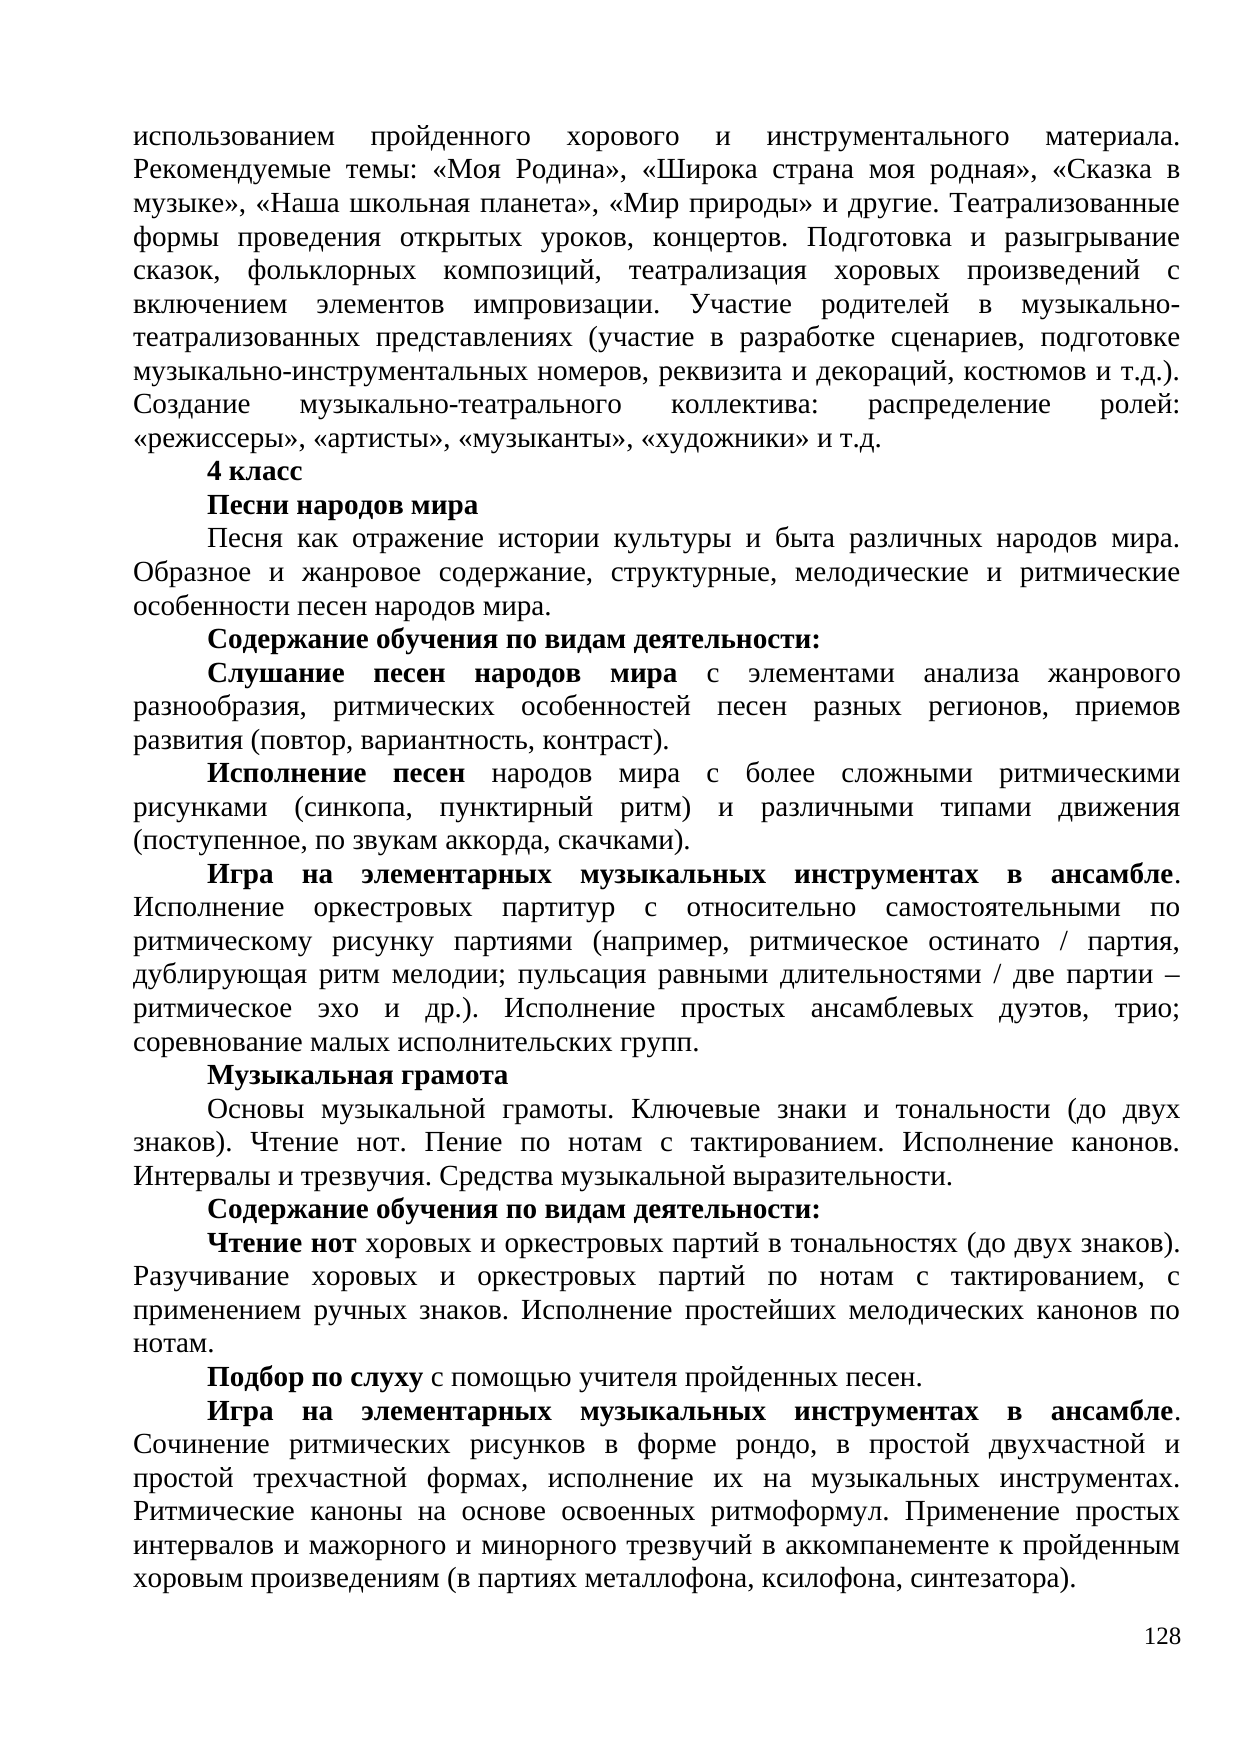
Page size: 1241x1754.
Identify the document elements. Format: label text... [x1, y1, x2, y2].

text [133, 118, 1181, 453]
text Подбор по слуху с помощью учителя пройденных песен. [133, 1359, 1181, 1393]
text Основы музыкальной грамоты. Ключевые знаки и тональности (до двух знаков). Чтение нот. Пение по нотам с тактированием. Исполнение канонов. Интервалы и трезвучия. Средства музыкальной выразительности. [133, 1091, 1181, 1191]
text Песня как отражение истории культуры и быта различных народов мира. Образное и жанровое содержание, структурные, мелодические и ритмические особенности песен народов мира. [133, 521, 1181, 621]
text Музыкальная грамота [133, 1057, 1181, 1091]
text Содержание обучения по видам деятельности: [133, 621, 1181, 655]
text 4 класс [133, 453, 1181, 487]
text Чтение нот хоровых и оркестровых партий в тональностях (до двух знаков). Разучивание хоровых и оркестровых партий по нотам с тактированием, с применением ручных знаков. Исполнение простейших мелодических канонов по нотам. [133, 1225, 1181, 1359]
text Игра на элементарных музыкальных инструментах в ансамбле. Сочинение ритмических рисунков в форме рондо, в простой двухчастной и простой трехчастной формах, исполнение их на музыкальных инструментах. Ритмические каноны на основе освоенных ритмоформул. Применение простых интервалов и мажорного и минорного трезвучий в аккомпанементе к пройденным хоровым произведениям (в партиях металлофона, ксилофона, синтезатора). [133, 1393, 1181, 1594]
text Содержание обучения по видам деятельности: [133, 1191, 1181, 1225]
text Песни народов мира [133, 487, 1181, 521]
text Исполнение песен народов мира с более сложными ритмическими рисунками (синкопа, пунктирный ритм) и различными типами движения (поступенное, по звукам аккорда, скачками). [133, 755, 1181, 856]
text Слушание песен народов мира с элементами анализа жанрового разнообразия, ритмических особенностей песен разных регионов, приемов развития (повтор, вариантность, контраст). [133, 655, 1181, 755]
text Игра на элементарных музыкальных инструментах в ансамбле. Исполнение оркестровых партитур с относительно самостоятельными по ритмическому рисунку партиями (например, ритмическое остинато / партия, дублирующая ритм мелодии; пульсация равными длительностями / две партии – ритмическое эхо и др.). Исполнение простых ансамблевых дуэтов, трио; соревнование малых исполнительских групп. [133, 856, 1181, 1057]
